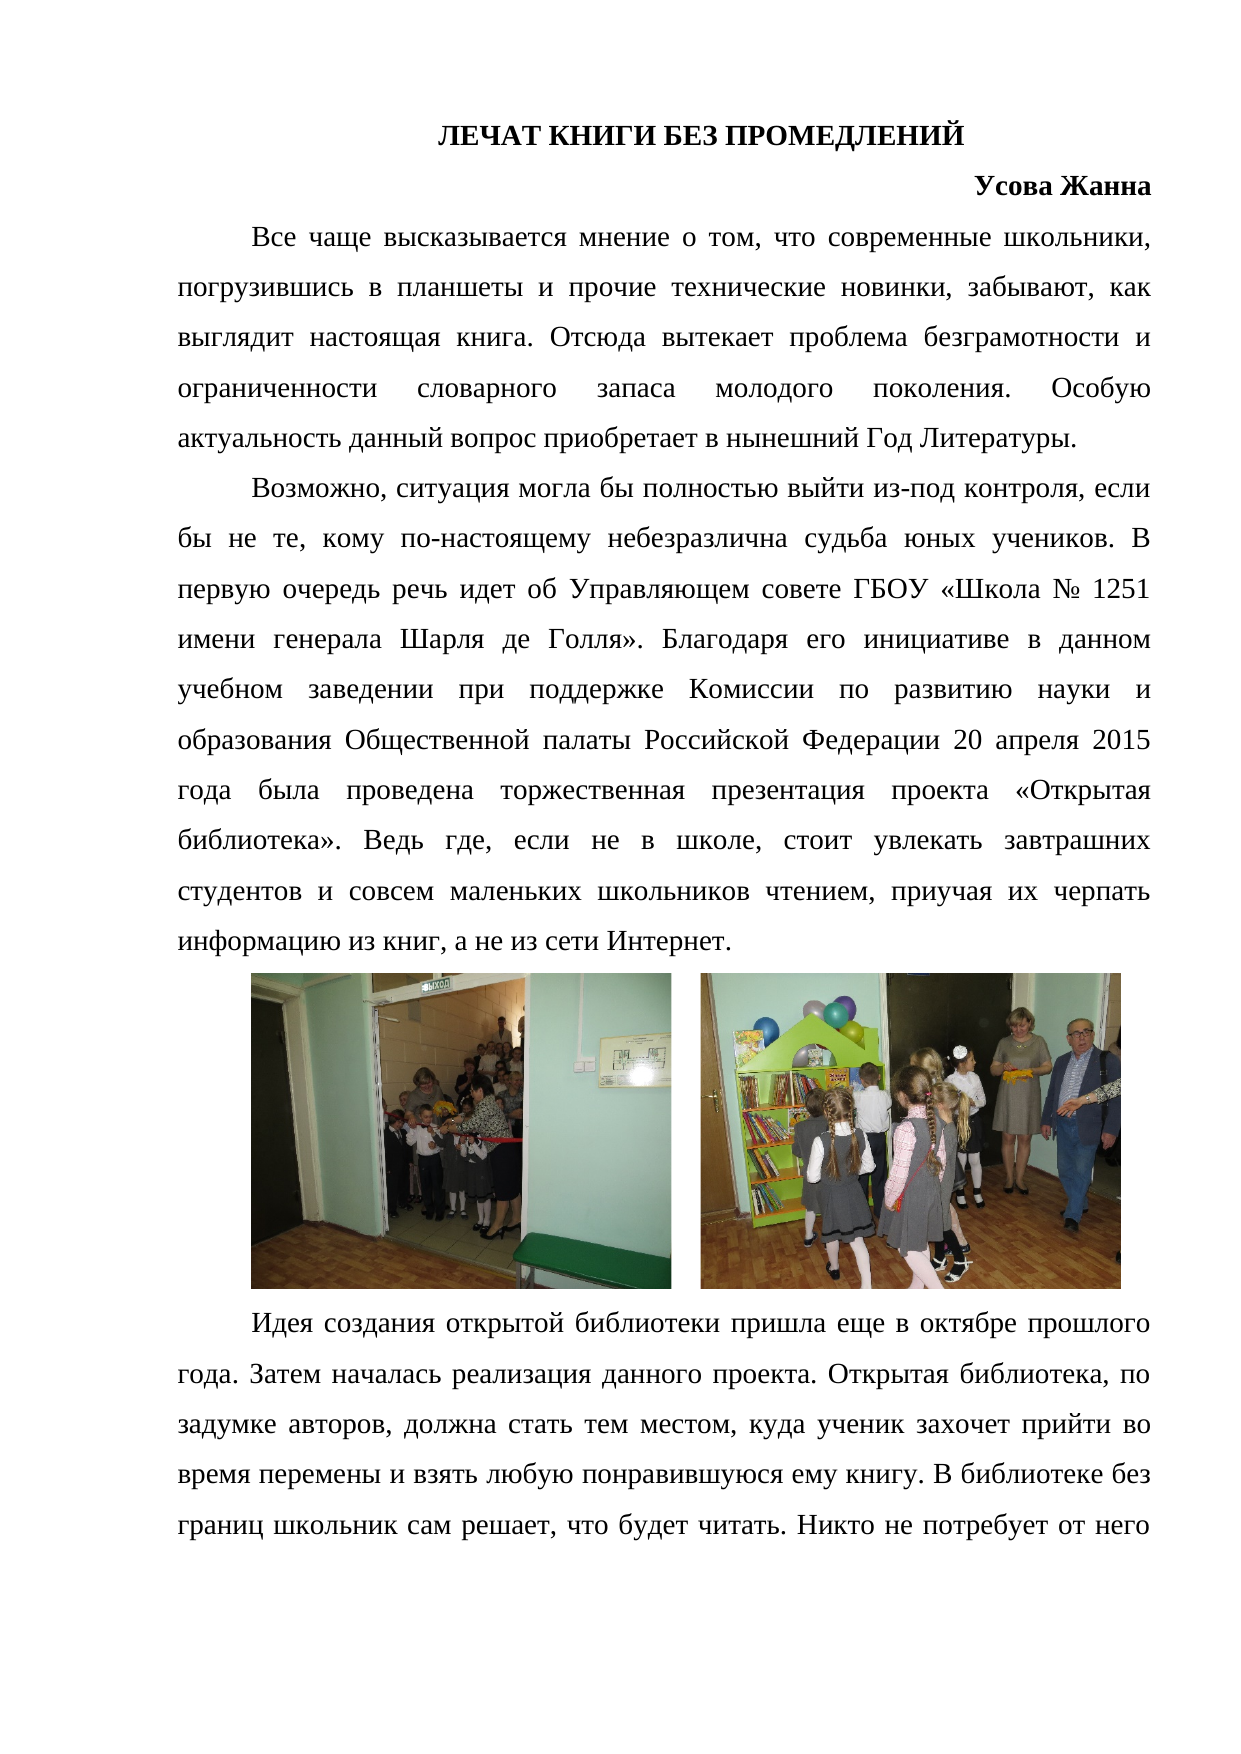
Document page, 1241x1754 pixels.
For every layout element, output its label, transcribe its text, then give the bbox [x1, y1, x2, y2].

picture [700, 973, 1121, 1289]
text Усова Жанна [177, 168, 1152, 202]
picture [251, 973, 672, 1289]
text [177, 1306, 1152, 1540]
text Все чаще высказывается мнение о том, что современные школьники, погрузившись в планшеты и прочие технические новинки, забывают, как выглядит настоящая книга. Отсюда вытекает проблема безграмотности и ограниченности словарного запаса молодого поколения. Особую актуальность данный вопрос приобретает в нынешний Год Литературы. [177, 219, 1152, 453]
text Возможно, ситуация могла бы полностью выйти из-под контроля, если бы не те, кому по-настоящему небезразлична судьба юных учеников. В первую очередь речь идет об Управляющем совете ГБОУ «Школа № 1251 имени генерала Шарля де Голля». Благодаря его инициативе в данном учебном заведении при поддержке Комиссии по развитию науки и образования Общественной палаты Российской Федерации 20 апреля 2015 года была проведена торжественная презентация проекта «Открытая библиотека». Ведь где, если не в школе, стоит увлекать завтрашних студентов и совсем маленьких школьников чтением, приучая их черпать информацию из книг, а не из сети Интернет. [177, 470, 1152, 957]
text ЛЕЧАТ КНИГИ БЕЗ ПРОМЕДЛЕНИЙ [177, 118, 1152, 152]
